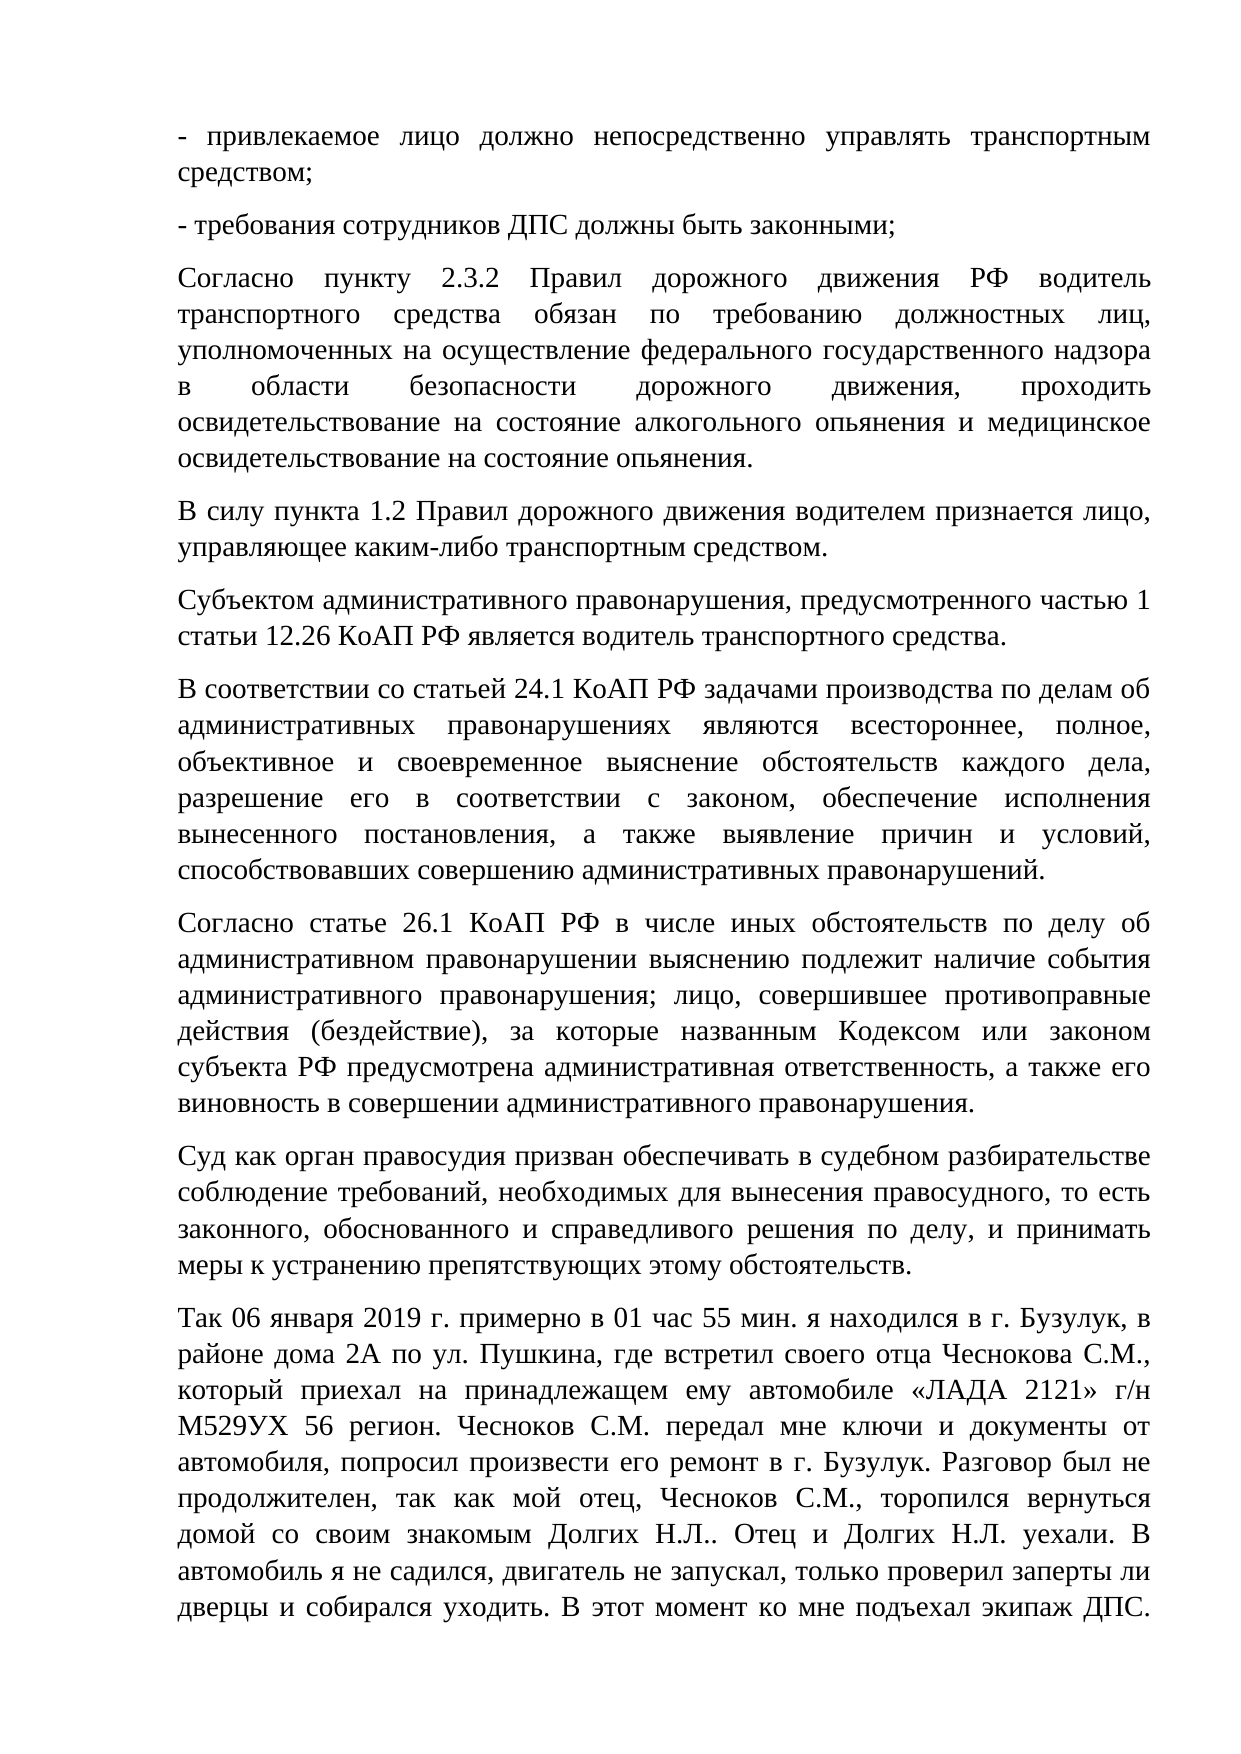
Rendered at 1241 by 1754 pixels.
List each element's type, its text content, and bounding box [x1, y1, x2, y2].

text Согласно пункту 2.3.2 Правил дорожного движения РФ водитель транспортного средства обязан по требованию должностных лиц, уполномоченных на осуществление федерального государственного надзора в области безопасности дорожного движения, проходить освидетельствование на состояние алкогольного опьянения и медицинское освидетельствование на состояние опьянения. [177, 260, 1152, 474]
text Суд как орган правосудия призван обеспечивать в судебном разбирательстве соблюдение требований, необходимых для вынесения правосудного, то есть законного, обоснованного и справедливого решения по делу, и принимать меры к устранению препятствующих этому обстоятельств. [177, 1138, 1152, 1280]
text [177, 1300, 1152, 1622]
text В силу пункта 1.2 Правил дорожного движения водителем признается лицо, управляющее каким-либо транспортным средством. [177, 493, 1152, 563]
text - требования сотрудников ДПС должны быть законными; [177, 207, 1152, 241]
text - привлекаемое лицо должно непосредственно управлять транспортным средством; [177, 118, 1152, 188]
text Субъектом административного правонарушения, предусмотренного частью 1 статьи 12.26 КоАП РФ является водитель транспортного средства. [177, 582, 1152, 652]
text В соответствии со статьей 24.1 КоАП РФ задачами производства по делам об административных правонарушениях являются всестороннее, полное, объективное и своевременное выяснение обстоятельств каждого дела, разрешение его в соответствии с законом, обеспечение исполнения вынесенного постановления, а также выявление причин и условий, способствовавших совершению административных правонарушений. [177, 671, 1152, 886]
text Согласно статье 26.1 КоАП РФ в числе иных обстоятельств по делу об административном правонарушении выяснению подлежит наличие события административного правонарушения; лицо, совершившее противоправные действия (бездействие), за которые названным Кодексом или законом субъекта РФ предусмотрена административная ответственность, а также его виновность в совершении административного правонарушения. [177, 905, 1152, 1119]
